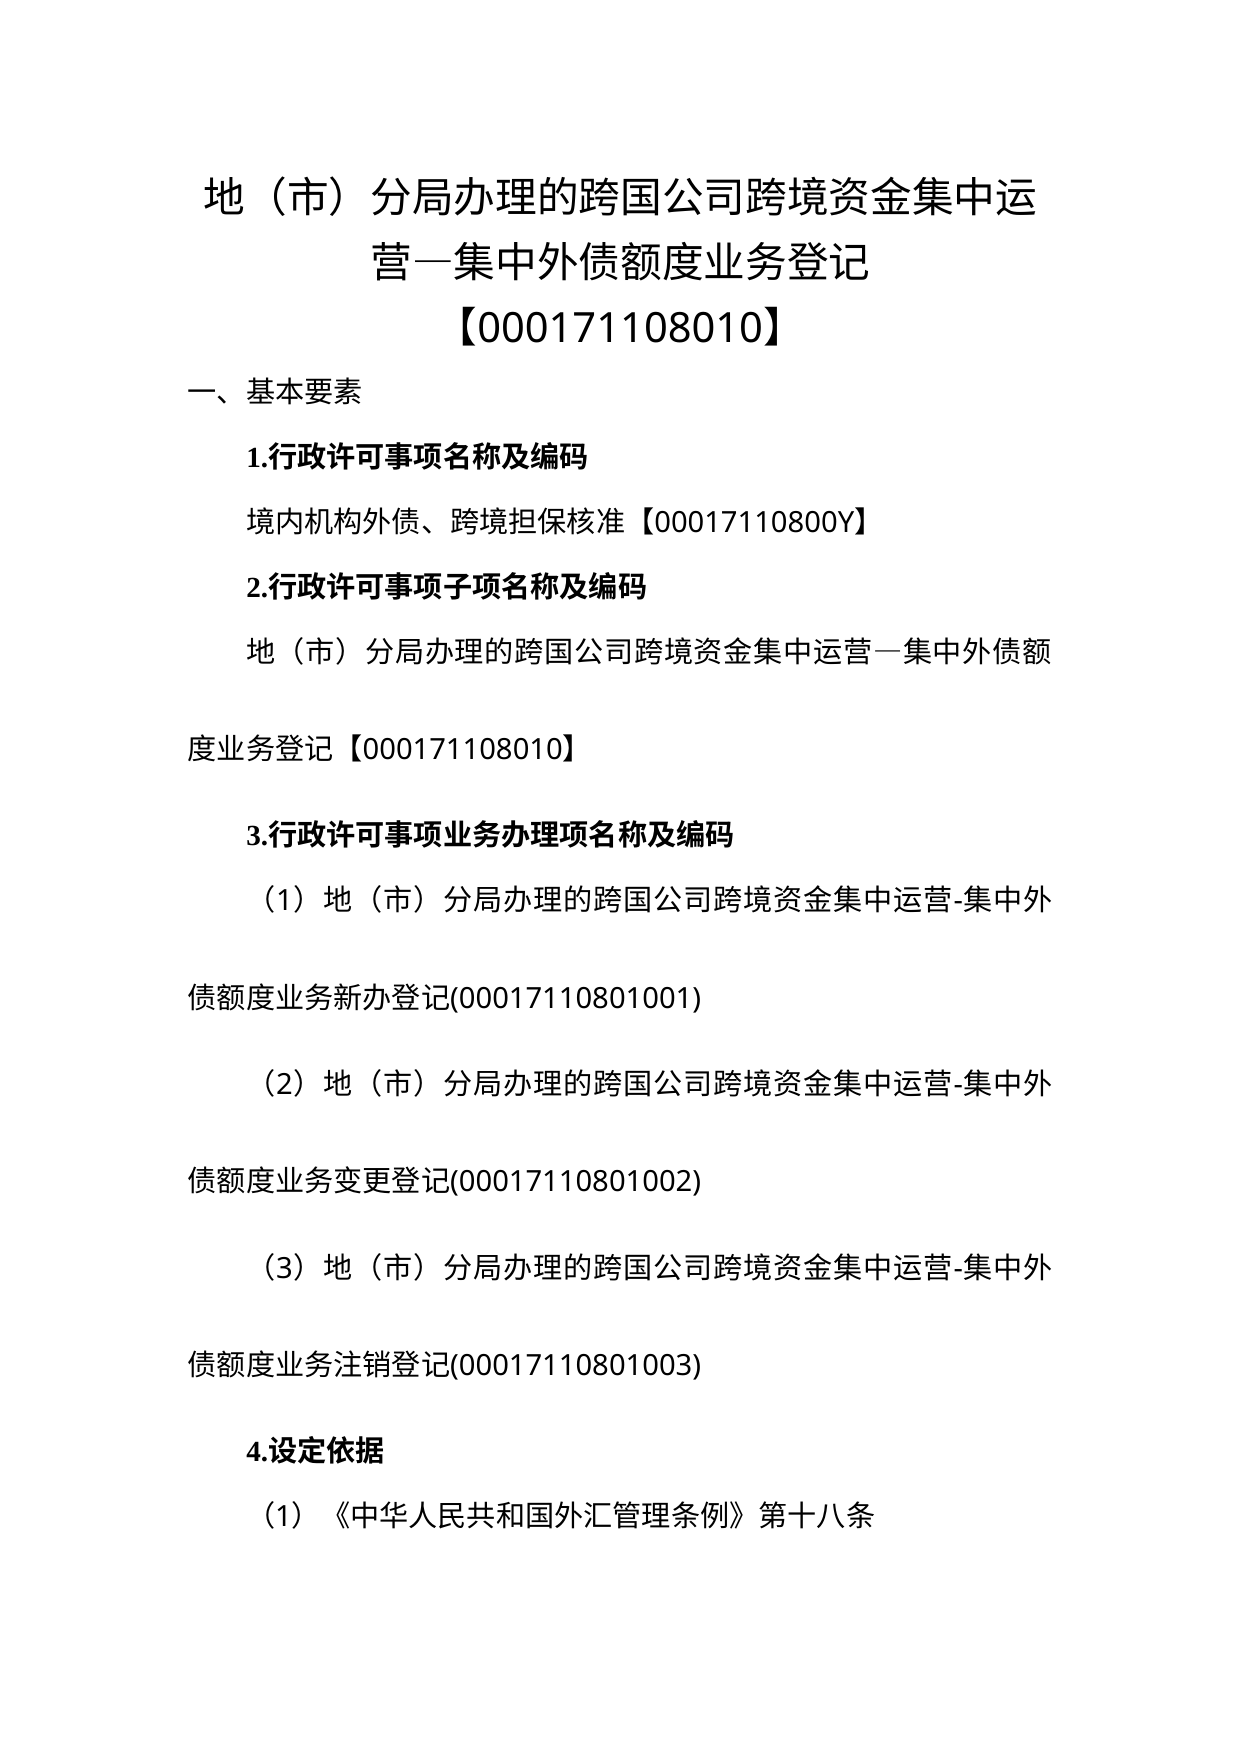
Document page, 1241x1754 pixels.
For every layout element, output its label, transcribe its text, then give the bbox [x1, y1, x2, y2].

text 3.行政许可事项业务办理项名称及编码 [187, 801, 1053, 866]
text 1.行政许可事项名称及编码 [187, 422, 1053, 487]
text （3）地（市）分局办理的跨国公司跨境资金集中运营-集中外债额度业务注销登记(00017110801003) [187, 1233, 1053, 1395]
text （1）地（市）分局办理的跨国公司跨境资金集中运营-集中外债额度业务新办登记(00017110801001) [187, 866, 1053, 1028]
text 2.行政许可事项子项名称及编码 [187, 552, 1053, 617]
text 一、基本要素 [187, 357, 1053, 422]
text 地（市）分局办理的跨国公司跨境资金集中运营—集中外债额度业务登记 [187, 162, 1053, 292]
text 4.设定依据 [187, 1417, 1053, 1482]
text 【000171108010】 [187, 292, 1053, 357]
text （2）地（市）分局办理的跨国公司跨境资金集中运营-集中外债额度业务变更登记(00017110801002) [187, 1049, 1053, 1212]
text 地（市）分局办理的跨国公司跨境资金集中运营—集中外债额度业务登记【000171108010】 [187, 617, 1053, 779]
text （1）《中华人民共和国外汇管理条例》第十八条 [187, 1482, 1053, 1547]
text 境内机构外债、跨境担保核准【00017110800Y】 [187, 487, 1053, 552]
